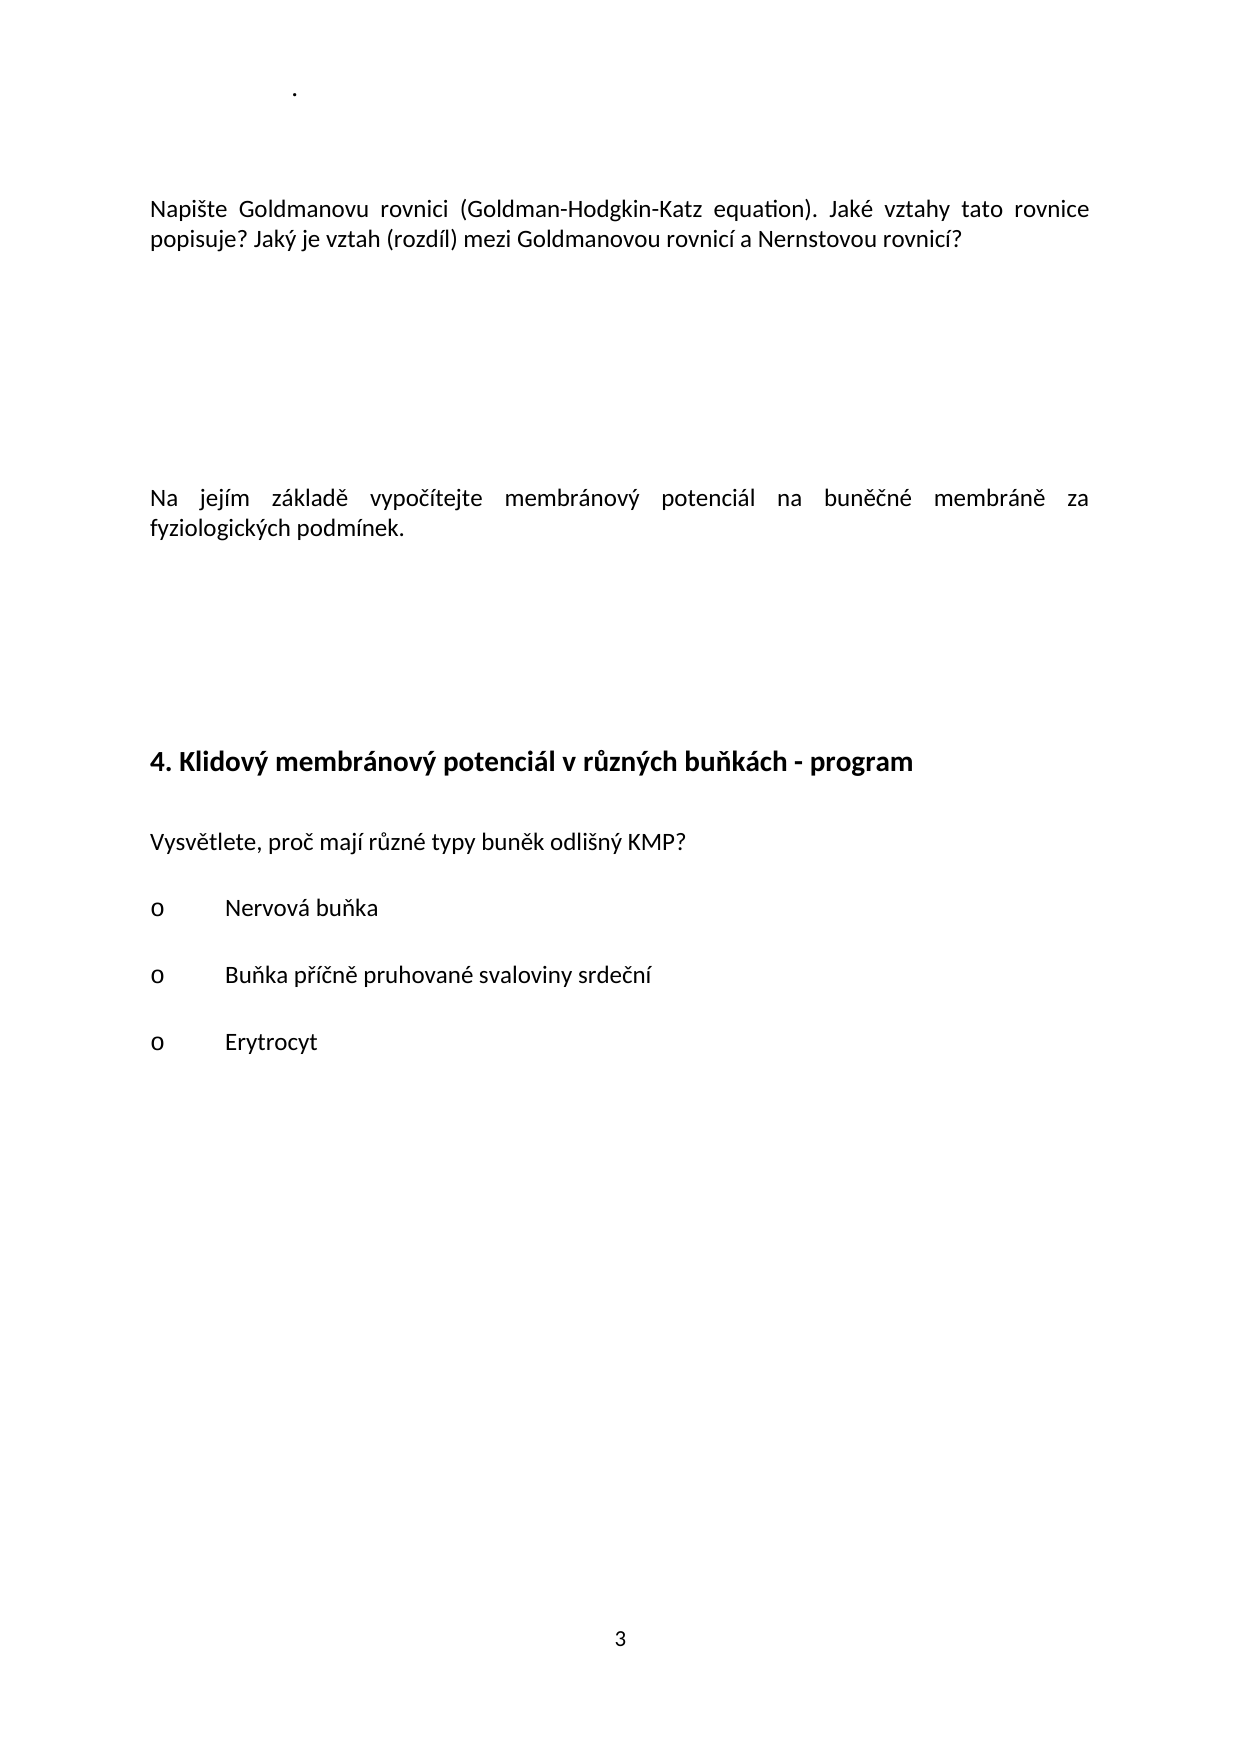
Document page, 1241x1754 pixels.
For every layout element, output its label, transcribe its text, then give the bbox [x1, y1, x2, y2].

text 4. Klidový membránový potenciál v různých buňkách - program [150, 743, 1090, 778]
list Buňka příčně pruhované svaloviny srdeční [150, 959, 1090, 991]
list Nervová buňka [150, 892, 1090, 924]
text Na jejím základě vypočítejte membránový potenciál na buněčné membráně za fyziologických podmínek. [150, 482, 1090, 543]
text Napište Goldmanovu rovnici (Goldman-Hodgkin-Katz equation). Jaké vztahy tato rovnice popisuje? Jaký je vztah (rozdíl) mezi Goldmanovou rovnicí a Nernstovou rovnicí? [150, 193, 1090, 254]
list Vysvětlete, proč mají různé typy buněk odlišný KMP? [150, 826, 1090, 857]
list Erytrocyt [150, 1027, 1090, 1058]
